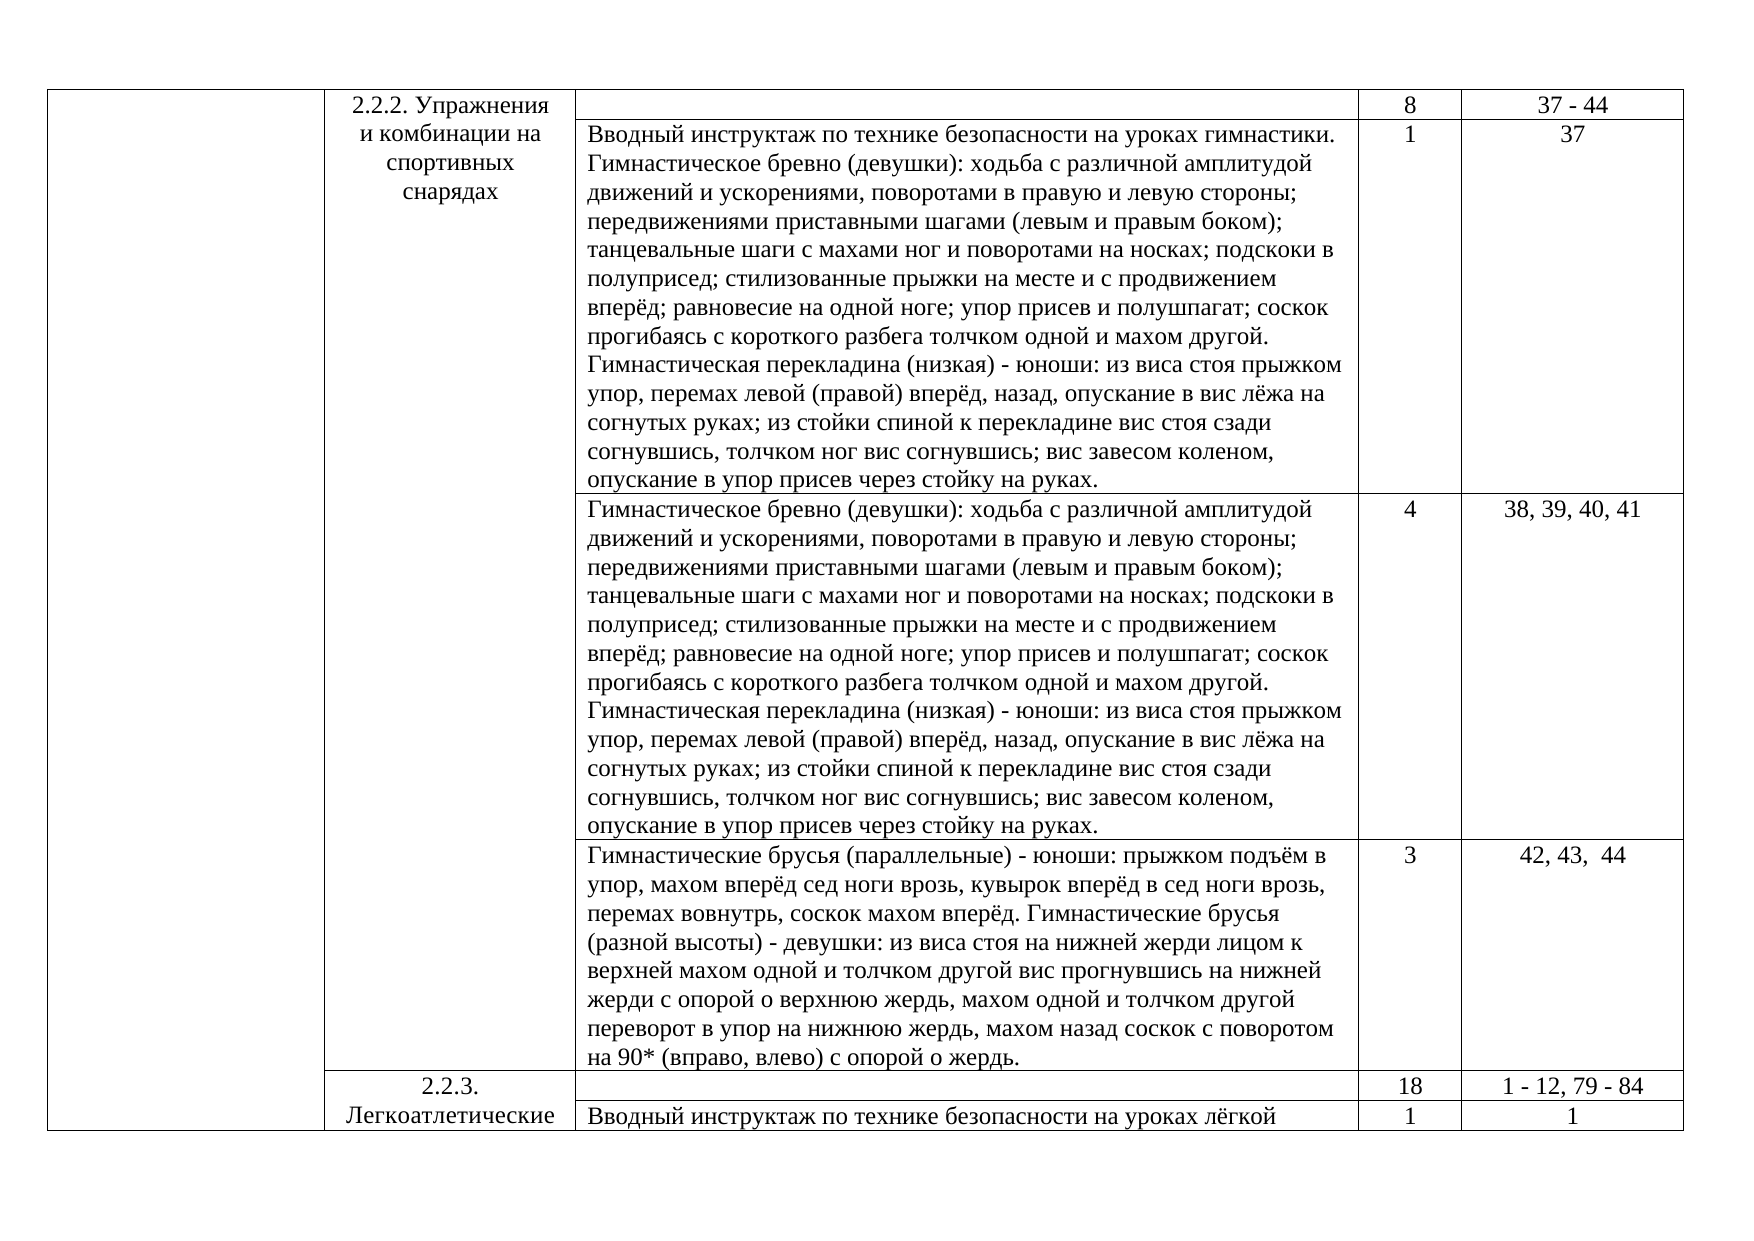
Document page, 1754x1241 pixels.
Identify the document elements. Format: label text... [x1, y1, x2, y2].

table_cell Гимнастическое бревно (девушки): ходьба с различной амплитудой движений и ускорениями, поворотами в правую и левую стороны; передвижениями приставными шагами (левым и правым боком); танцевальные шаги с махами ног и поворотами на носках; подскоки в полуприсед; стилизованные прыжки на месте и с продвижением вперёд; равновесие на одной ноге; упор присев и полушпагат; соскок прогибаясь с короткого разбега толчком одной и махом другой. Гимнастическая перекладина (низкая) - юноши: из виса стоя прыжком упор, перемах левой (правой) вперёд, назад, опускание в вис лёжа на согнутых руках; из стойки спиной к перекладине вис стоя сзади согнувшись, толчком ног вис согнувшись; вис завесом коленом, опускание в упор присев через стойку на руках. [576, 494, 1358, 839]
table_cell Вводный инструктаж по технике безопасности на уроках гимнастики. Гимнастическое бревно (девушки): ходьба с различной амплитудой движений и ускорениями, поворотами в правую и левую стороны; передвижениями приставными шагами (левым и правым боком); танцевальные шаги с махами ног и поворотами на носках; подскоки в полуприсед; стилизованные прыжки на месте и с продвижением вперёд; равновесие на одной ноге; упор присев и полушпагат; соскок прогибаясь с короткого разбега толчком одной и махом другой. Гимнастическая перекладина (низкая) - юноши: из виса стоя прыжком упор, перемах левой (правой) вперёд, назад, опускание в вис лёжа на согнутых руках; из стойки спиной к перекладине вис стоя сзади согнувшись, толчком ног вис согнувшись; вис завесом коленом, опускание в упор присев через стойку на руках. [576, 120, 1358, 493]
table_cell 2.2.2. Упражнения и комбинации на спортивных снарядах [325, 90, 575, 1070]
table_cell [576, 1071, 1358, 1100]
table_cell 1 [1462, 1101, 1683, 1130]
table_cell 3 [1359, 840, 1461, 1070]
table_cell 1 [1359, 1101, 1461, 1130]
table_cell [576, 90, 1358, 118]
table_cell 37 [1462, 120, 1683, 493]
table_cell 8 [1359, 90, 1461, 118]
table_cell 2.2.3. Легкоатлетические упражнения [325, 1071, 575, 1130]
table_cell 1 [1359, 120, 1461, 493]
table_cell 18 [1359, 1071, 1461, 1100]
table_cell 37 - 44 [1462, 90, 1683, 118]
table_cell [576, 1101, 1358, 1130]
table_cell 42, 43, 44 [1462, 840, 1683, 1070]
table_cell Гимнастические брусья (параллельные) - юноши: прыжком подъём в упор, махом вперёд сед ноги врозь, кувырок вперёд в сед ноги врозь, перемах вовнутрь, соскок махом вперёд. Гимнастические брусья (разной высоты) - девушки: из виса стоя на нижней жерди лицом к верхней махом одной и толчком другой вис прогнувшись на нижней жерди с опорой о верхнюю жердь, махом одной и толчком другой переворот в упор на нижнюю жердь, махом назад соскок с поворотом на 90* (вправо, влево) с опорой о жердь. [576, 840, 1358, 1070]
table_cell 4 [1359, 494, 1461, 839]
table_cell 38, 39, 40, 41 [1462, 494, 1683, 839]
table_cell 1 - 12, 79 - 84 [1462, 1071, 1683, 1100]
